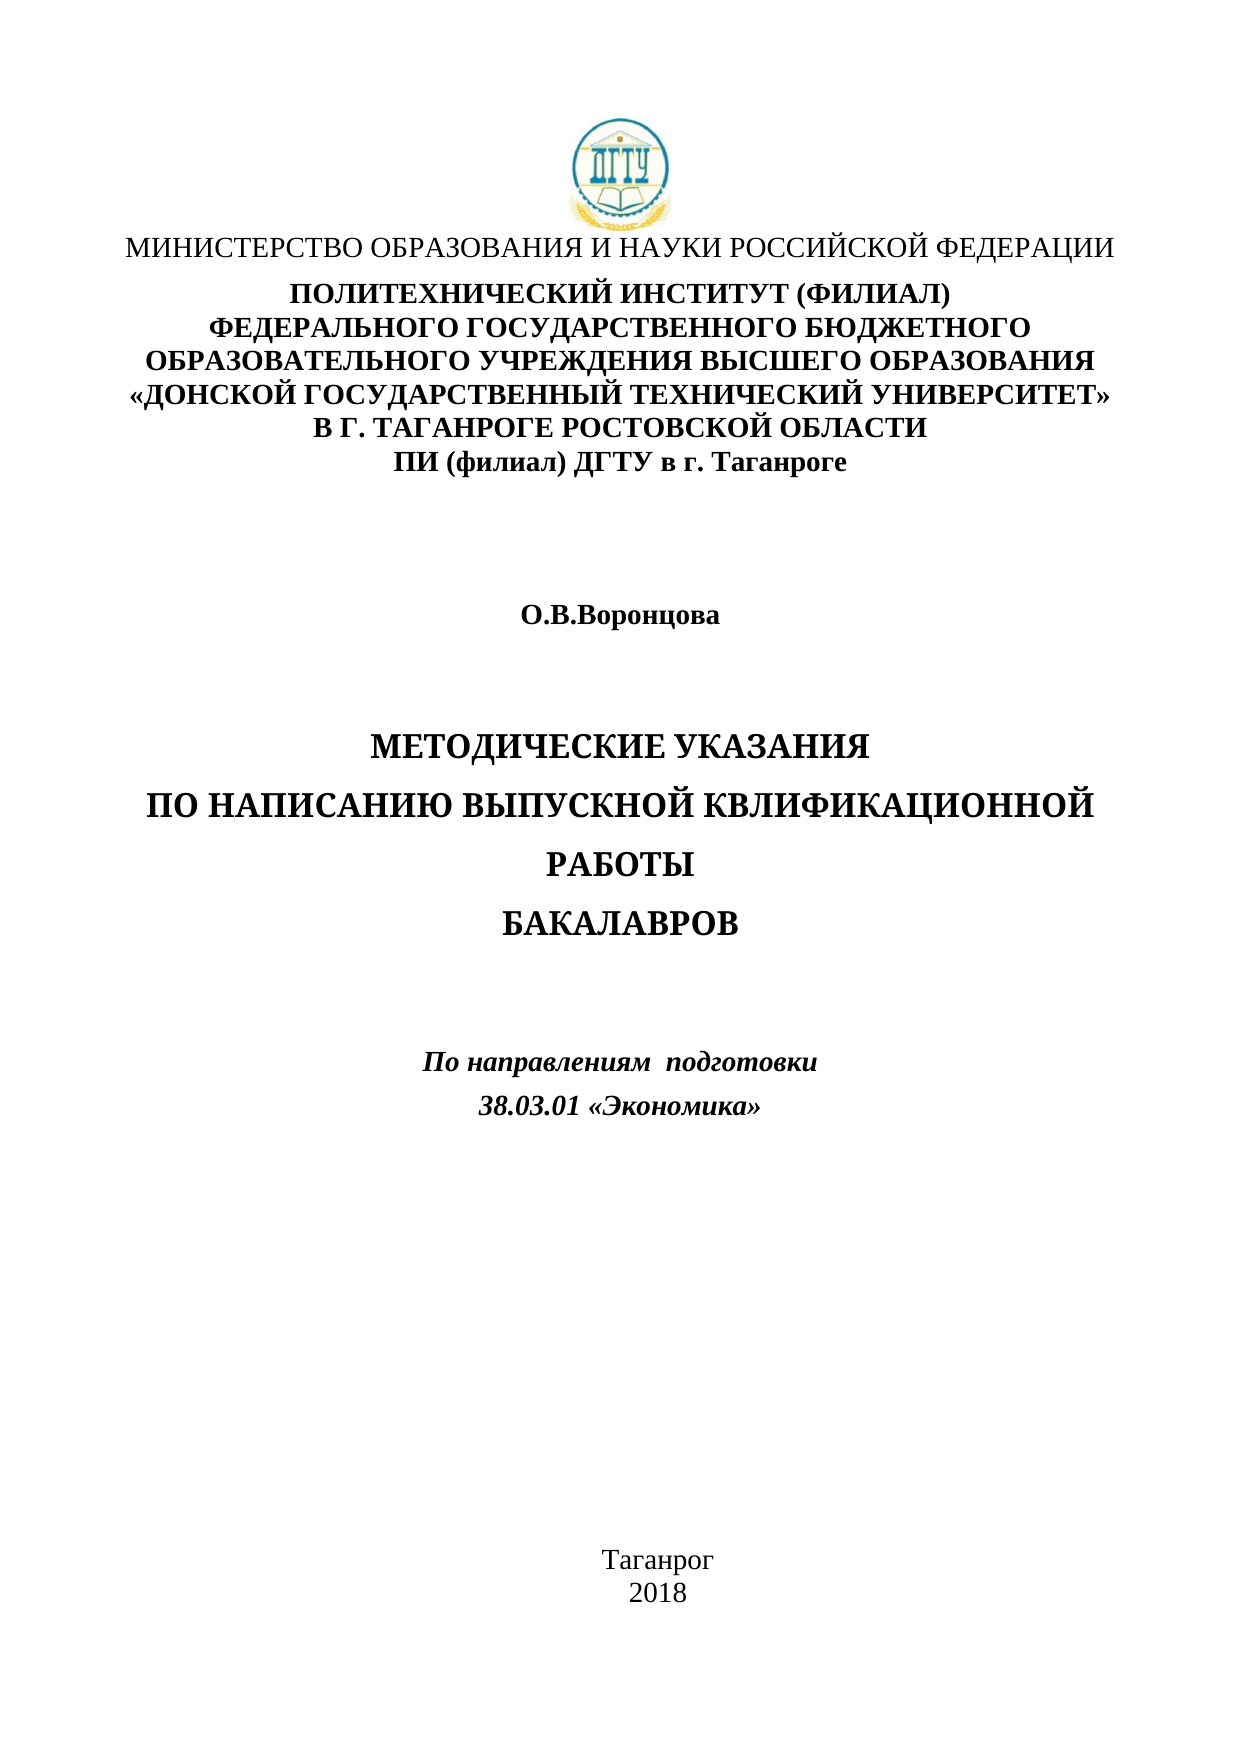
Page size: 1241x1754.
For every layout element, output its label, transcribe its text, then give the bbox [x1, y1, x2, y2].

text ФЕДЕРАЛЬНОГО ГОСУДАРСТВЕННОГО БЮДЖЕТНОГО ОБРАЗОВАТЕЛЬНОГО УЧРЕЖДЕНИЯ ВЫСШЕГО ОБРАЗОВАНИЯ [118, 310, 1122, 377]
text О.В.Воронцова [118, 597, 1122, 630]
text бакалавров [118, 900, 1122, 945]
text ПОЛИТЕХНИЧЕСКИЙ ИНСТИТУТ (ФИЛИАЛ) [118, 276, 1122, 310]
text По направлениям подготовки [118, 1044, 1122, 1078]
picture [568, 118, 672, 231]
text МИНИСТЕРСТВО ОБРАЗОВАНИЯ И НАУКИ РОССИЙСКОЙ ФЕДЕРАЦИИ [118, 230, 1122, 264]
text МЕТОДИЧЕСКИЕ УКАЗАНИЯ [118, 723, 1122, 768]
text 38.03.01 «Экономика» [118, 1088, 1122, 1121]
text ПИ (филиал) ДГТУ в г. Таганроге [118, 444, 1122, 478]
text 2018 [118, 1575, 1122, 1609]
text В Г. ТАГАНРОГЕ РОСТОВСКОЙ ОБЛАСТИ [118, 411, 1122, 444]
text «ДОНСКОЙ ГОСУДАРСТВЕННЫЙ ТЕХНИЧЕСКИЙ УНИВЕРСИТЕТ» [118, 377, 1122, 411]
text Таганрог [118, 1542, 1122, 1575]
text по НАПИСАНИЮ выпускной квлификационной работы [118, 782, 1122, 886]
